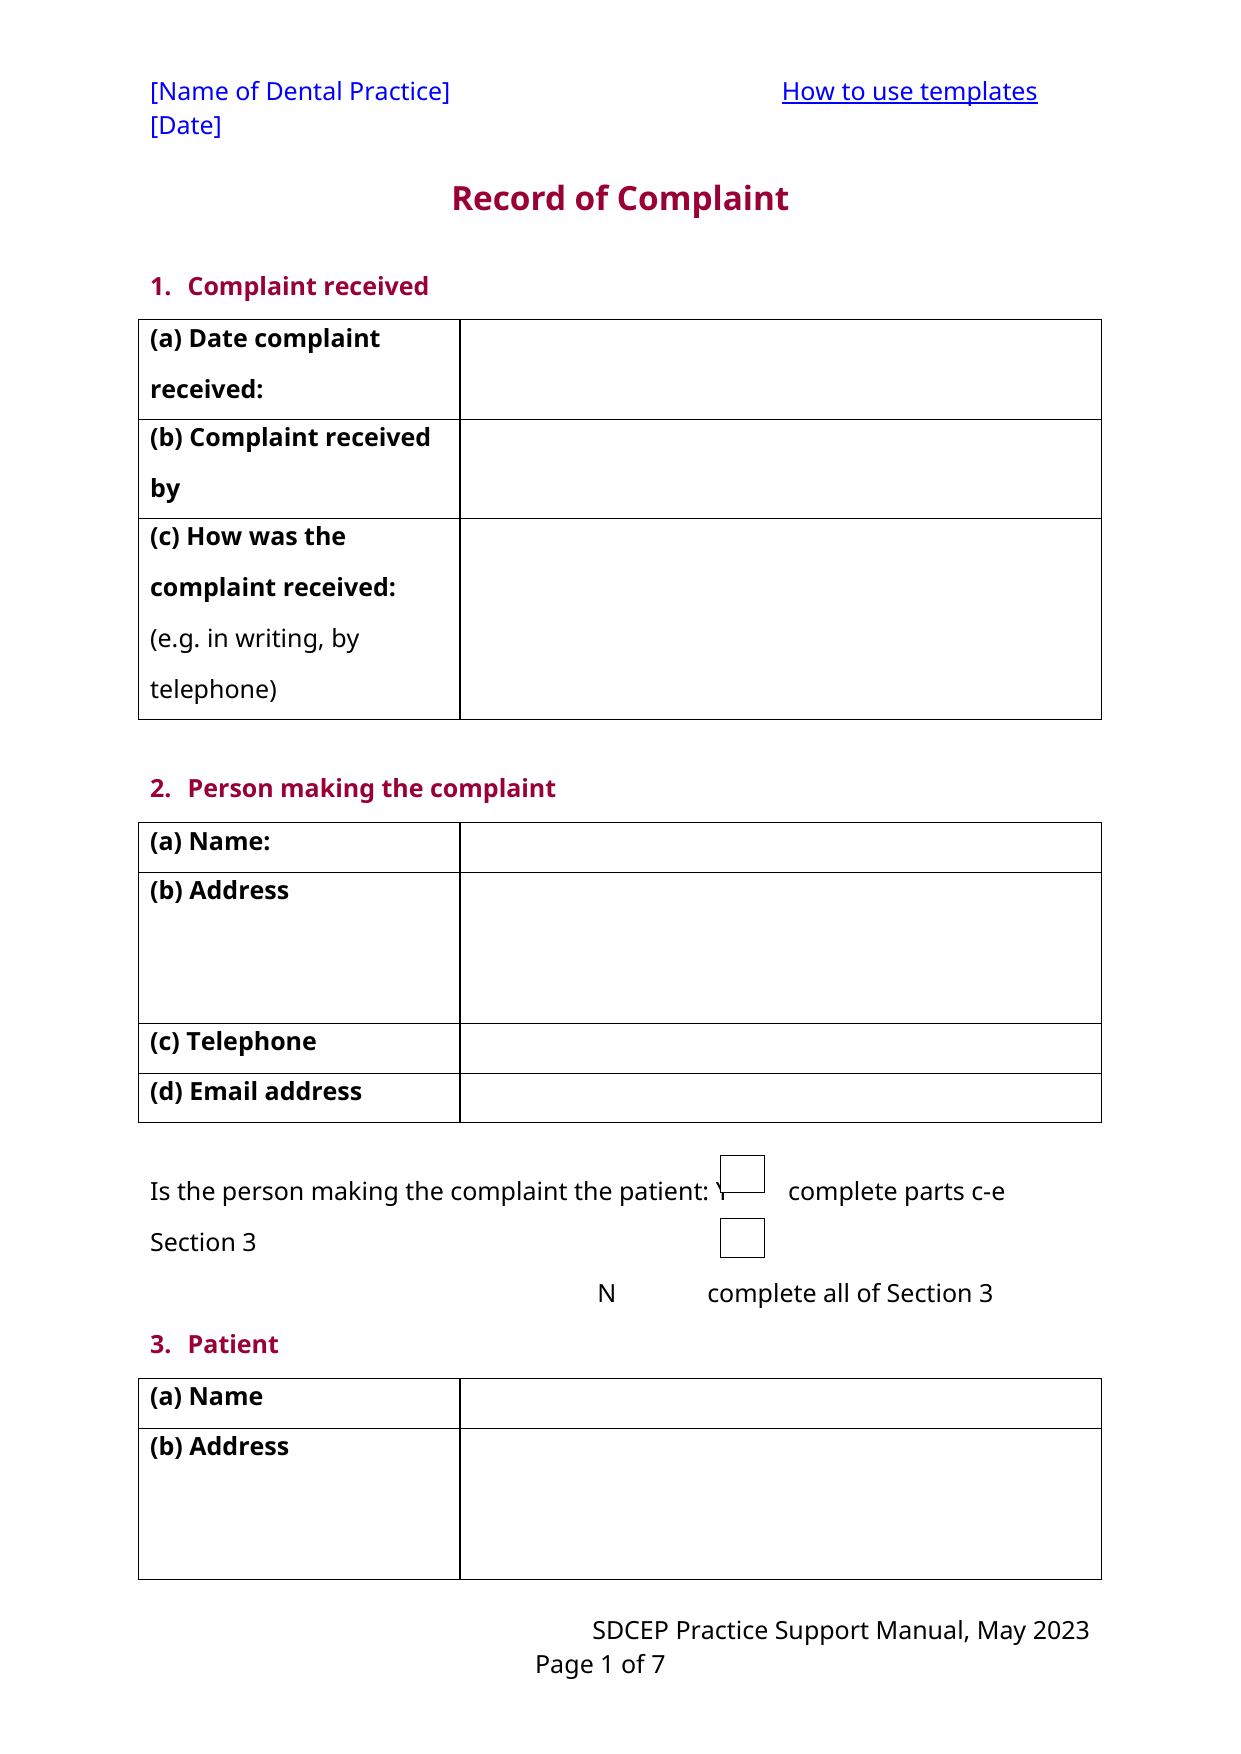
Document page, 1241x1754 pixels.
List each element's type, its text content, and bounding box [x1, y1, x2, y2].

text N complete all of Section 3 [150, 1276, 1090, 1310]
table_header (a) Name: [139, 823, 459, 872]
table_header [461, 320, 1101, 418]
table_cell (c) How was the complaint received: (e.g. in writing, by telephone) [139, 519, 459, 719]
table_cell [461, 873, 1101, 1023]
table_cell [461, 1074, 1101, 1122]
table_cell [461, 1429, 1101, 1579]
table_cell (b) Complaint received by [139, 420, 459, 518]
table_header [461, 1379, 1101, 1427]
list Person making the complaint [150, 771, 1090, 805]
table_cell [461, 519, 1101, 719]
list Patient [150, 1327, 1090, 1361]
table_cell (b) Address [139, 1429, 459, 1579]
subtitle Record of Complaint [150, 175, 1090, 220]
table_cell (c) Telephone [139, 1024, 459, 1072]
text Is the person making the complaint the patient: Y complete parts c-e Section 3 [150, 1174, 1090, 1259]
table_cell [461, 1024, 1101, 1072]
table_cell (d) Email address [139, 1074, 459, 1122]
table_cell (b) Address [139, 873, 459, 1023]
list Complaint received [150, 268, 1090, 302]
table_header (a) Date complaint received: [139, 320, 459, 418]
table_cell [461, 420, 1101, 518]
table_header [461, 823, 1101, 872]
table_header (a) Name [139, 1379, 459, 1427]
